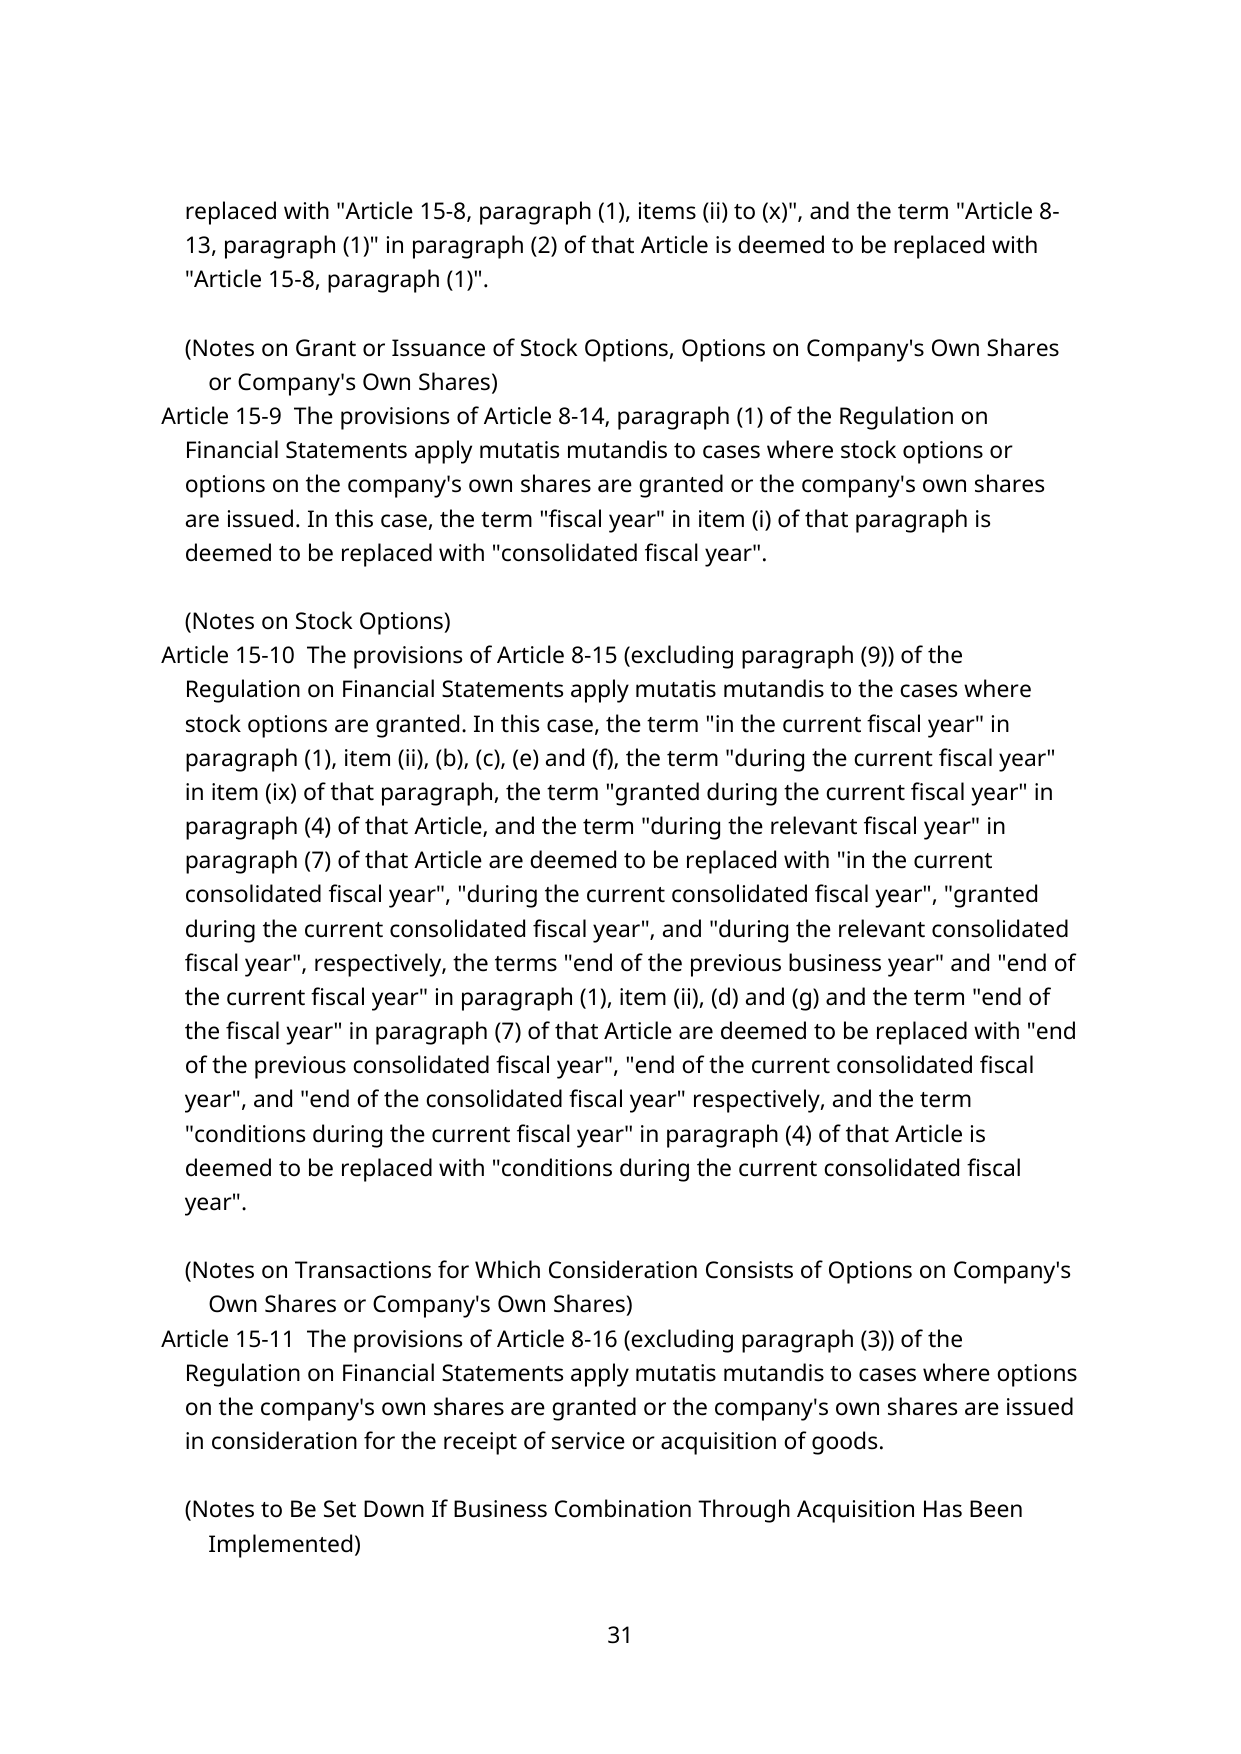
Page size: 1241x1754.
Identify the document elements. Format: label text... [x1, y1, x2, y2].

text (Notes to Be Set Down If Business Combination Through Acquisition Has Been Implemented) [184, 1492, 1079, 1560]
text Article 15-10 The provisions of Article 8-15 (excluding paragraph (9)) of the Regulation on Financial Statements apply mutatis mutandis to the cases where stock options are granted. In this case, the term "in the current fiscal year" in paragraph (1), item (ii), (b), (c), (e) and (f), the term "during the current fiscal year" in item (ix) of that paragraph, the term "granted during the current fiscal year" in paragraph (4) of that Article, and the term "during the relevant fiscal year" in paragraph (7) of that Article are deemed to be replaced with "in the current consolidated fiscal year", "during the current consolidated fiscal year", "granted during the current consolidated fiscal year", and "during the relevant consolidated fiscal year", respectively, the terms "end of the previous business year" and "end of the current fiscal year" in paragraph (1), item (ii), (d) and (g) and the term "end of the fiscal year" in paragraph (7) of that Article are deemed to be replaced with "end of the previous consolidated fiscal year", "end of the current consolidated fiscal year", and "end of the consolidated fiscal year" respectively, and the term "conditions during the current fiscal year" in paragraph (4) of that Article is deemed to be replaced with "conditions during the current consolidated fiscal year". [161, 638, 1079, 1219]
text (Notes on Grant or Issuance of Stock Options, Options on Company's Own Shares or Company's Own Shares) [184, 330, 1079, 399]
text Article 15-11 The provisions of Article 8-16 (excluding paragraph (3)) of the Regulation on Financial Statements apply mutatis mutandis to cases where options on the company's own shares are granted or the company's own shares are issued in consideration for the receipt of service or acquisition of goods. [161, 1321, 1079, 1458]
text Article 15-9 The provisions of Article 8-14, paragraph (1) of the Regulation on Financial Statements apply mutatis mutandis to cases where stock options or options on the company's own shares are granted or the company's own shares are issued. In this case, the term "fiscal year" in item (i) of that paragraph is deemed to be replaced with "consolidated fiscal year". [161, 399, 1079, 569]
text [161, 194, 1079, 296]
text (Notes on Stock Options) [184, 604, 1079, 638]
text (Notes on Transactions for Which Consideration Consists of Options on Company's Own Shares or Company's Own Shares) [184, 1253, 1079, 1321]
